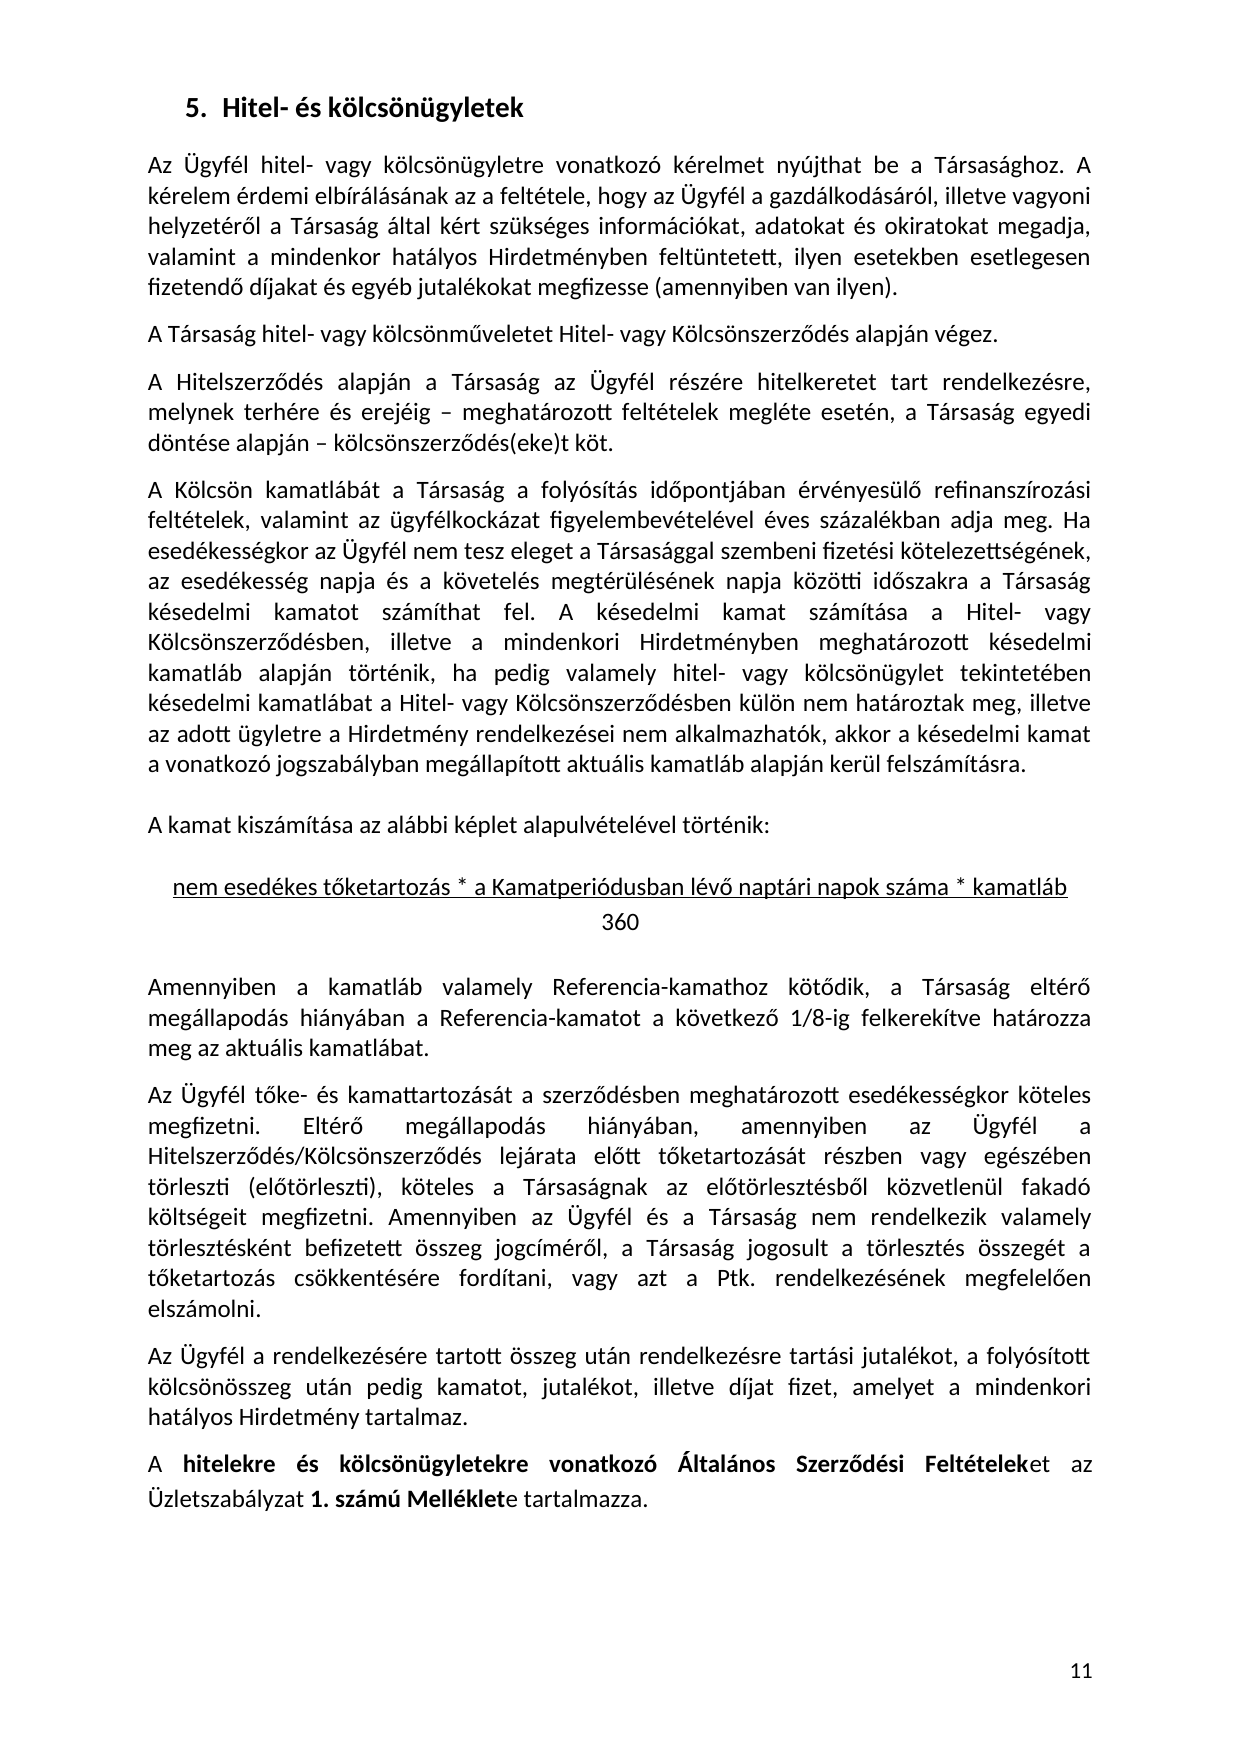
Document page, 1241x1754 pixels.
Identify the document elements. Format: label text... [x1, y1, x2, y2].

text Az Ügyfél a rendelkezésére tartott összeg után rendelkezésre tartási jutalékot, a folyósított kölcsönösszeg után pedig kamatot, jutalékot, illetve díjat fizet, amelyet a mindenkori hatályos Hirdetmény tartalmaz. [148, 1340, 1092, 1432]
text A hitelekre és kölcsönügyletekre vonatkozó Általános Szerződési Feltételeket az Üzletszabályzat 1. számú Melléklete tartalmazza. [148, 1448, 1092, 1514]
text Amennyiben a kamatláb valamely Referencia-kamathoz kötődik, a Társaság eltérő megállapodás hiányában a Referencia-kamatot a következő 1/8-ig felkerekítve határozza meg az aktuális kamatlábat. [148, 971, 1092, 1063]
text A Társaság hitel- vagy kölcsönműveletet Hitel- vagy Kölcsönszerződés alapján végez. [148, 318, 1092, 349]
text 360 [148, 906, 1092, 936]
text A Hitelszerződés alapján a Társaság az Ügyfél részére hitelkeretet tart rendelkezésre, melynek terhére és erejéig – meghatározott feltételek megléte esetén, a Társaság egyedi döntése alapján – kölcsönszerződés(eke)t köt. [148, 366, 1092, 457]
text nem esedékes tőketartozás * a Kamatperiódusban lévő naptári napok száma * kamatláb [148, 871, 1092, 901]
text A kamat kiszámítása az alábbi képlet alapulvételével történik: [148, 810, 1092, 840]
subtitle Hitel- és kölcsönügyletek [185, 89, 1092, 124]
text A Kölcsön kamatlábát a Társaság a folyósítás időpontjában érvényesülő refinanszírozási feltételek, valamint az ügyfélkockázat figyelembevételével éves százalékban adja meg. Ha esedékességkor az Ügyfél nem tesz eleget a Társasággal szembeni fizetési kötelezettségének, az esedékesség napja és a követelés megtérülésének napja közötti időszakra a Társaság késedelmi kamatot számíthat fel. A késedelmi kamat számítása a Hitel- vagy Kölcsönszerződésben, illetve a mindenkori Hirdetményben meghatározott késedelmi kamatláb alapján történik, ha pedig valamely hitel- vagy kölcsönügylet tekintetében késedelmi kamatlábat a Hitel- vagy Kölcsönszerződésben külön nem határoztak meg, illetve az adott ügyletre a Hirdetmény rendelkezései nem alkalmazhatók, akkor a késedelmi kamat a vonatkozó jogszabályban megállapított aktuális kamatláb alapján kerül felszámításra. [148, 474, 1092, 779]
text Az Ügyfél tőke- és kamattartozását a szerződésben meghatározott esedékességkor köteles megfizetni. Eltérő megállapodás hiányában, amennyiben az Ügyfél a Hitelszerződés/Kölcsönszerződés lejárata előtt tőketartozását részben vagy egészében törleszti (előtörleszti), köteles a Társaságnak az előtörlesztésből közvetlenül fakadó költségeit megfizetni. Amennyiben az Ügyfél és a Társaság nem rendelkezik valamely törlesztésként befizetett összeg jogcíméről, a Társaság jogosult a törlesztés összegét a tőketartozás csökkentésére fordítani, vagy azt a Ptk. rendelkezésének megfelelően elszámolni. [148, 1079, 1092, 1324]
text Az Ügyfél hitel- vagy kölcsönügyletre vonatkozó kérelmet nyújthat be a Társasághoz. A kérelem érdemi elbírálásának az a feltétele, hogy az Ügyfél a gazdálkodásáról, illetve vagyoni helyzetéről a Társaság által kért szükséges információkat, adatokat és okiratokat megadja, valamint a mindenkor hatályos Hirdetményben feltüntetett, ilyen esetekben esetlegesen fizetendő díjakat és egyéb jutalékokat megfizesse (amennyiben van ilyen). [148, 149, 1092, 302]
